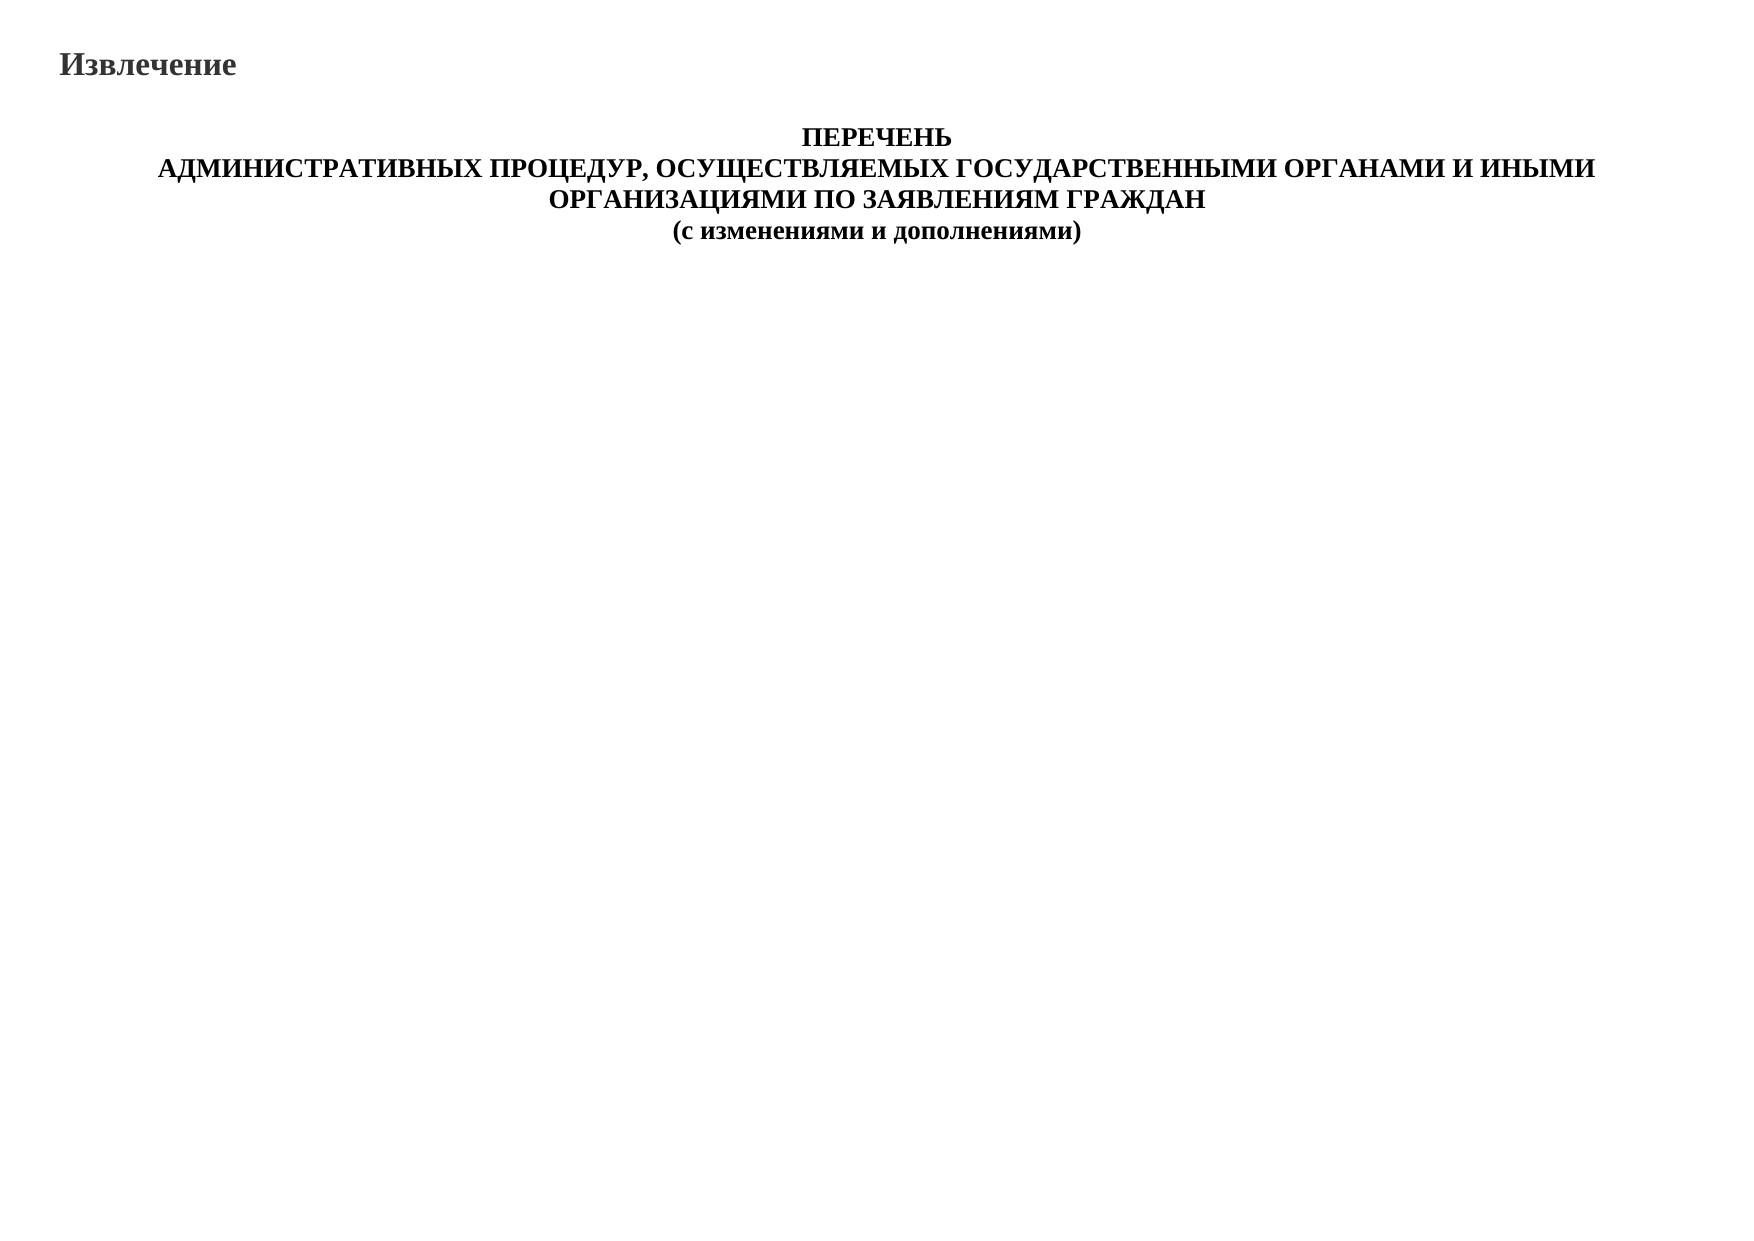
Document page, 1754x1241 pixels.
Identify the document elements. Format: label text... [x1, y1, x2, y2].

text ПЕРЕЧЕНЬ [59, 121, 1695, 152]
text АДМИНИСТРАТИВНЫХ ПРОЦЕДУР, ОСУЩЕСТВЛЯЕМЫХ ГОСУДАРСТВЕННЫМИ ОРГАНАМИ И ИНЫМИ ОРГАНИЗАЦИЯМИ ПО ЗАЯВЛЕНИЯМ ГРАЖДАН [59, 152, 1695, 214]
text (с изменениями и дополнениями) [59, 214, 1695, 246]
text Извлечение [59, 44, 1695, 83]
